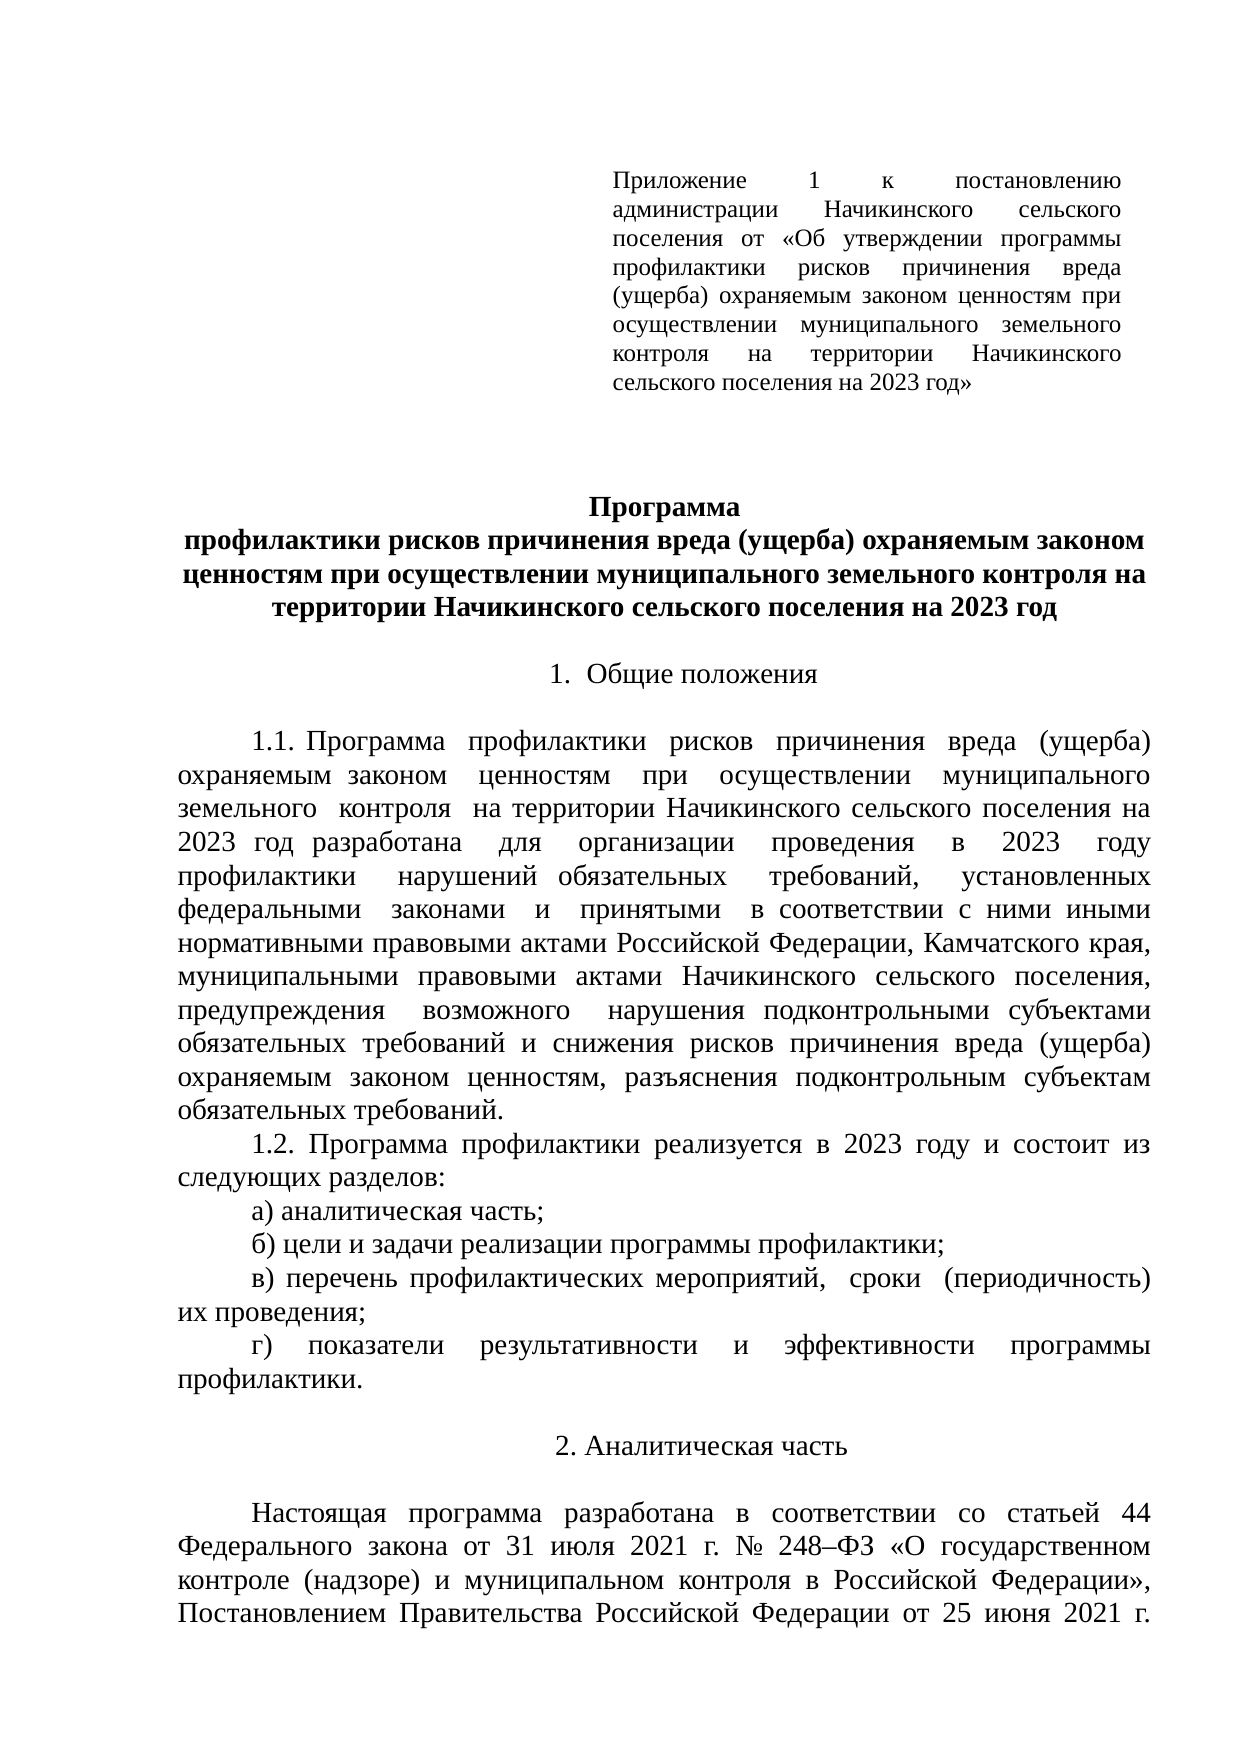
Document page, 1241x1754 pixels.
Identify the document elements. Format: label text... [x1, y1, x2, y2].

list Общие положения [215, 656, 1152, 690]
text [177, 1495, 1152, 1629]
table_header Приложение 1 к постановлению администрации Начикинского сельского поселения от «Об утверждении программы профилактики рисков причинения вреда (ущерба) охраняемым законом ценностям при осуществлении муниципального земельного контроля на территории Начикинского сельского поселения на 2023 год» [601, 165, 1133, 395]
text Программа [177, 489, 1152, 522]
text 1.2. Программа профилактики реализуется в 2023 году и состоит из следующих разделов: [177, 1126, 1152, 1193]
text а) аналитическая часть; [177, 1193, 1152, 1227]
text в) перечень профилактических мероприятий, сроки (периодичность) их проведения; [177, 1260, 1152, 1327]
text б) цели и задачи реализации программы профилактики; [177, 1227, 1152, 1260]
text 1.1. Программа профилактики рисков причинения вреда (ущерба) охраняемым законом ценностям при осуществлении муниципального земельного контроля на территории Начикинского сельского поселения на 2023 год разработана для организации проведения в 2023 году профилактики нарушений обязательных требований, установленных федеральными законами и принятыми в соответствии с ними иными нормативными правовыми актами Российской Федерации, Камчатского края, муниципальными правовыми актами Начикинского сельского поселения, предупреждения возможного нарушения подконтрольными субъектами обязательных требований и снижения рисков причинения вреда (ущерба) охраняемым законом ценностям, разъяснения подконтрольным субъектам обязательных требований. [177, 723, 1152, 1126]
text профилактики рисков причинения вреда (ущерба) охраняемым законом ценностям при осуществлении муниципального земельного контроля на территории Начикинского сельского поселения на 2023 год [177, 522, 1152, 623]
text 2. Аналитическая часть [177, 1428, 1152, 1461]
text г) показатели результативности и эффективности программы профилактики. [177, 1327, 1152, 1394]
